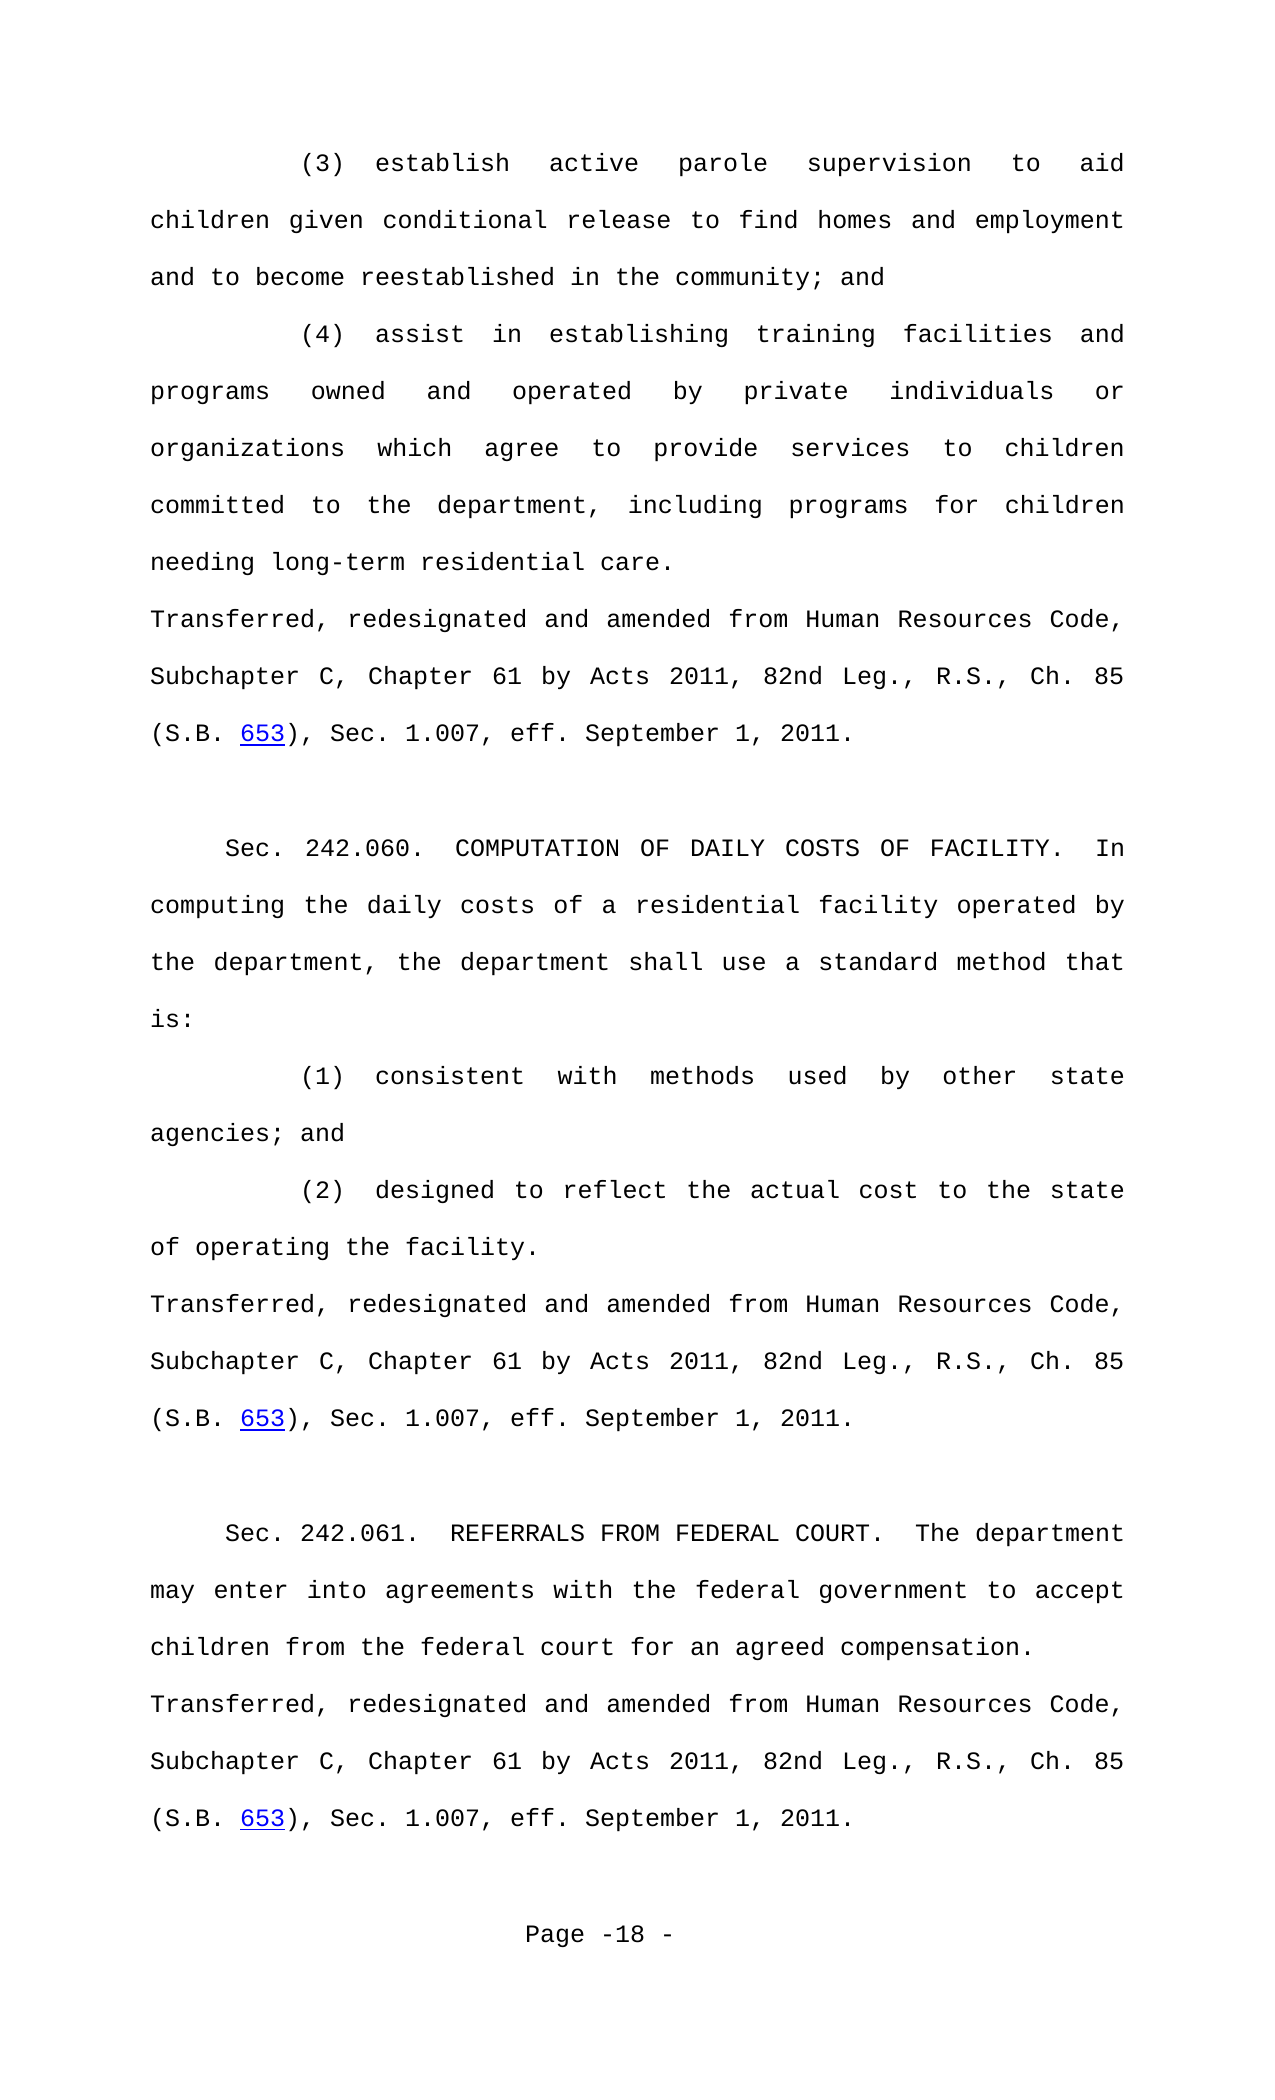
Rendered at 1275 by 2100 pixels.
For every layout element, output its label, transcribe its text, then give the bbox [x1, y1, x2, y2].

text Transferred, redesignated and amended from Human Resources Code, Subchapter C, Chapter 61 by Acts 2011, 82nd Leg., R.S., Ch. 85 (S.B. 653), Sec. 1.007, eff. September 1, 2011. [150, 1691, 1125, 1834]
text Transferred, redesignated and amended from Human Resources Code, Subchapter C, Chapter 61 by Acts 2011, 82nd Leg., R.S., Ch. 85 (S.B. 653), Sec. 1.007, eff. September 1, 2011. [150, 607, 1125, 749]
text Transferred, redesignated and amended from Human Resources Code, Subchapter C, Chapter 61 by Acts 2011, 82nd Leg., R.S., Ch. 85 (S.B. 653), Sec. 1.007, eff. September 1, 2011. [150, 1292, 1125, 1434]
text (2) designed to reflect the actual cost to the state of operating the facility. [150, 1177, 1125, 1263]
text Sec. 242.061. REFERRALS FROM FEDERAL COURT. The department may enter into agreements with the federal government to accept children from the federal court for an agreed compensation. [150, 1520, 1125, 1663]
text (4) assist in establishing training facilities and programs owned and operated by private individuals or organizations which agree to provide services to children committed to the department, including programs for children needing long-term residential care. [150, 321, 1125, 578]
text Sec. 242.060. COMPUTATION OF DAILY COSTS OF FACILITY. In computing the daily costs of a residential facility operated by the department, the department shall use a standard method that is: [150, 835, 1125, 1035]
text (3) establish active parole supervision to aid children given conditional release to find homes and employment and to become reestablished in the community; and [150, 150, 1125, 293]
text (1) consistent with methods used by other state agencies; and [150, 1063, 1125, 1149]
